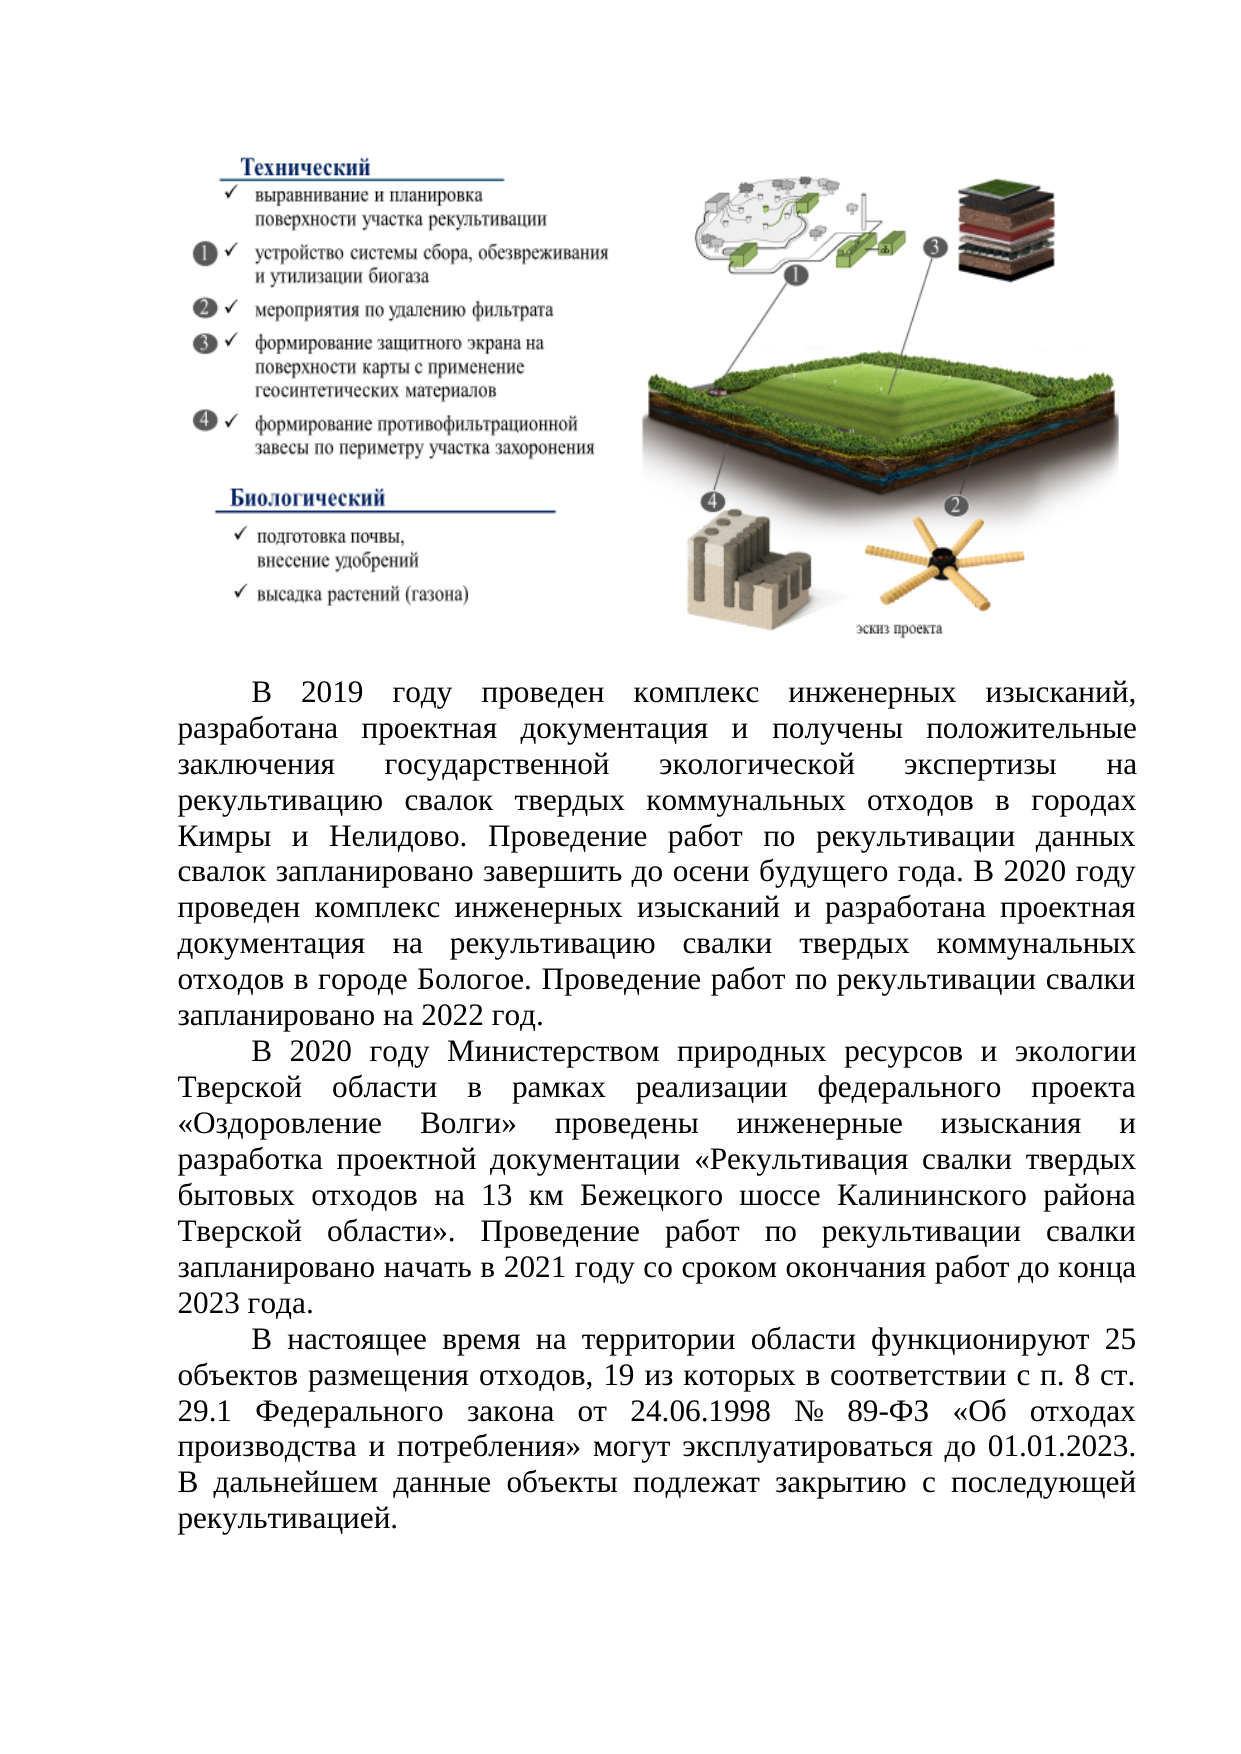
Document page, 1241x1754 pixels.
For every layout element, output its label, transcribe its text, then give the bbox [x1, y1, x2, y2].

text В 2020 году Министерством природных ресурсов и экологии Тверской области в рамках реализации федерального проекта «Оздоровление Волги» проведены инженерные изыскания и разработка проектной документации «Рекультивация свалки твердых бытовых отходов на 13 км Бежецкого шоссе Калининского района Тверской области». Проведение работ по рекультивации свалки запланировано начать в 2021 году со сроком окончания работ до конца 2023 года. [177, 1032, 1137, 1320]
text В 2019 году проведен комплекс инженерных изысканий, разработана проектная документация и получены положительные заключения государственной экологической экспертизы на рекультивацию свалок твердых коммунальных отходов в городах Кимры и Нелидово. Проведение работ по рекультивации данных свалок запланировано завершить до осени будущего года. В 2020 году проведен комплекс инженерных изысканий и разработана проектная документация на рекультивацию свалки твердых коммунальных отходов в городе Бологое. Проведение работ по рекультивации свалки запланировано на 2022 год. [177, 673, 1137, 1032]
picture [177, 147, 1123, 646]
text В настоящее время на территории области функционируют 25 объектов размещения отходов, 19 из которых в соответствии с п. 8 ст. 29.1 Федерального закона от 24.06.1998 № 89-ФЗ «Об отходах производства и потребления» могут эксплуатироваться до 01.01.2023. В дальнейшем данные объекты подлежат закрытию с последующей рекультивацией. [177, 1320, 1137, 1536]
